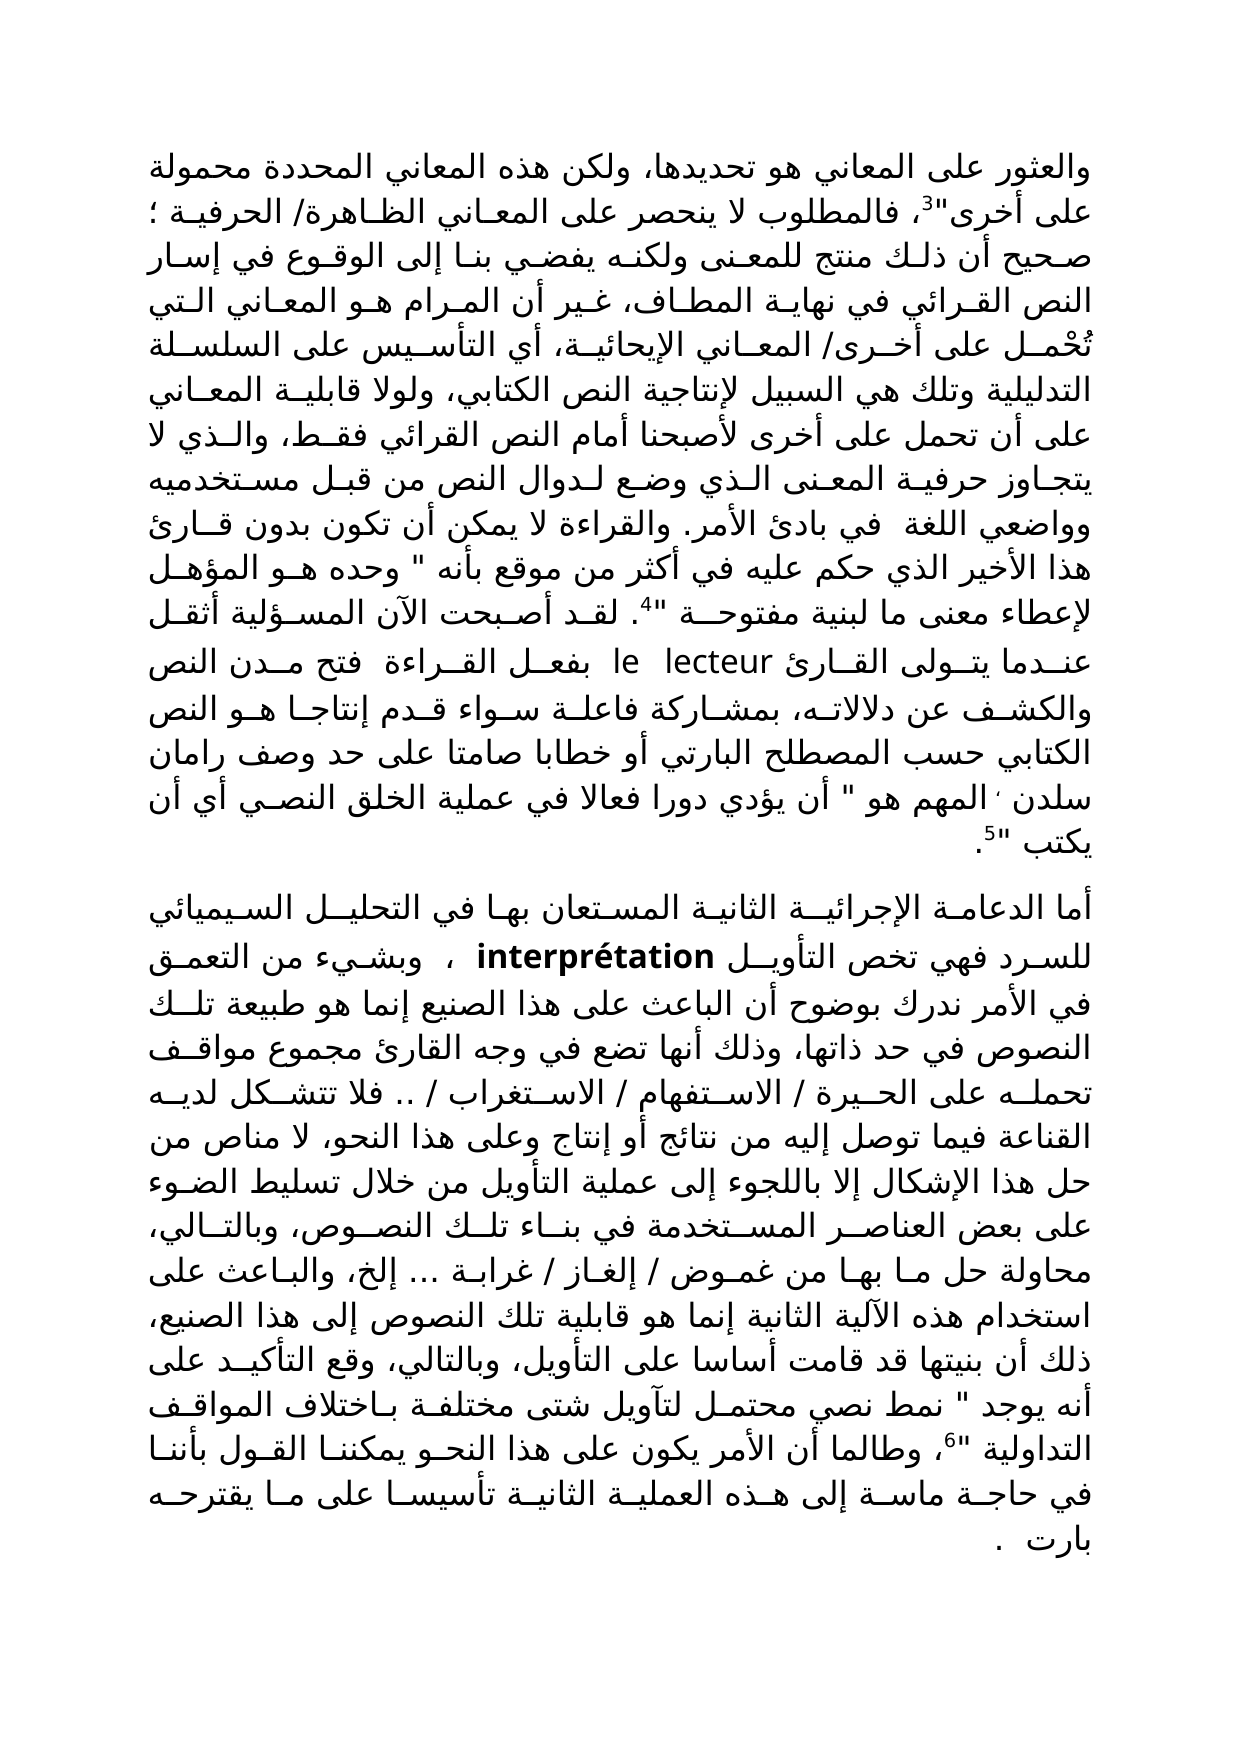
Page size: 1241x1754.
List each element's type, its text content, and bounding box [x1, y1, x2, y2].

text أما الدعامة الإجرائيـة الثانية المستعان بها في التحليـل السيميائي للسرد فهي تخص التأويـل interprétation ، وبشيء من التعمق في الأمر ندرك بوضوح أن الباعث على هذا الصنيع إنما هو طبيعة تلك النصوص في حد ذاتها، وذلك أنها تضع في وجه القارئ مجموع مواقف تحمله على الحيرة / الاستفهام / الاستغراب / .. فلا تتشكل لديه القناعة فيما توصل إليه من نتائج أو إنتاج وعلى هذا النحو، لا مناص من حل هذا الإشكال إلا باللجوء إلى عملية التأويل من خلال تسليط الضوء على بعض العناصر المستخدمة في بناء تلك النصوص، وبالتالي، محاولة حل ما بها من غموض / إلغاز / غرابة ... إلخ، والباعث على استخدام هذه الآلية الثانية إنما هو قابلية تلك النصوص إلى هذا الصنيع، ذلك أن بنيتها قد قامت أساسا على التأويل، وبالتالي، وقع التأكيد على أنه يوجد " نمط نصي محتمـل لتآويل شتى مختلفة باختلاف المواقف التداولية "6، وطالما أن الأمر يكون على هذا النحو يمكننا القول بأننا في حاجة ماسة إلى هذه العملية الثانية تأسيسا على ما يقترحه بارت . [148, 888, 1093, 1558]
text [148, 148, 1093, 862]
